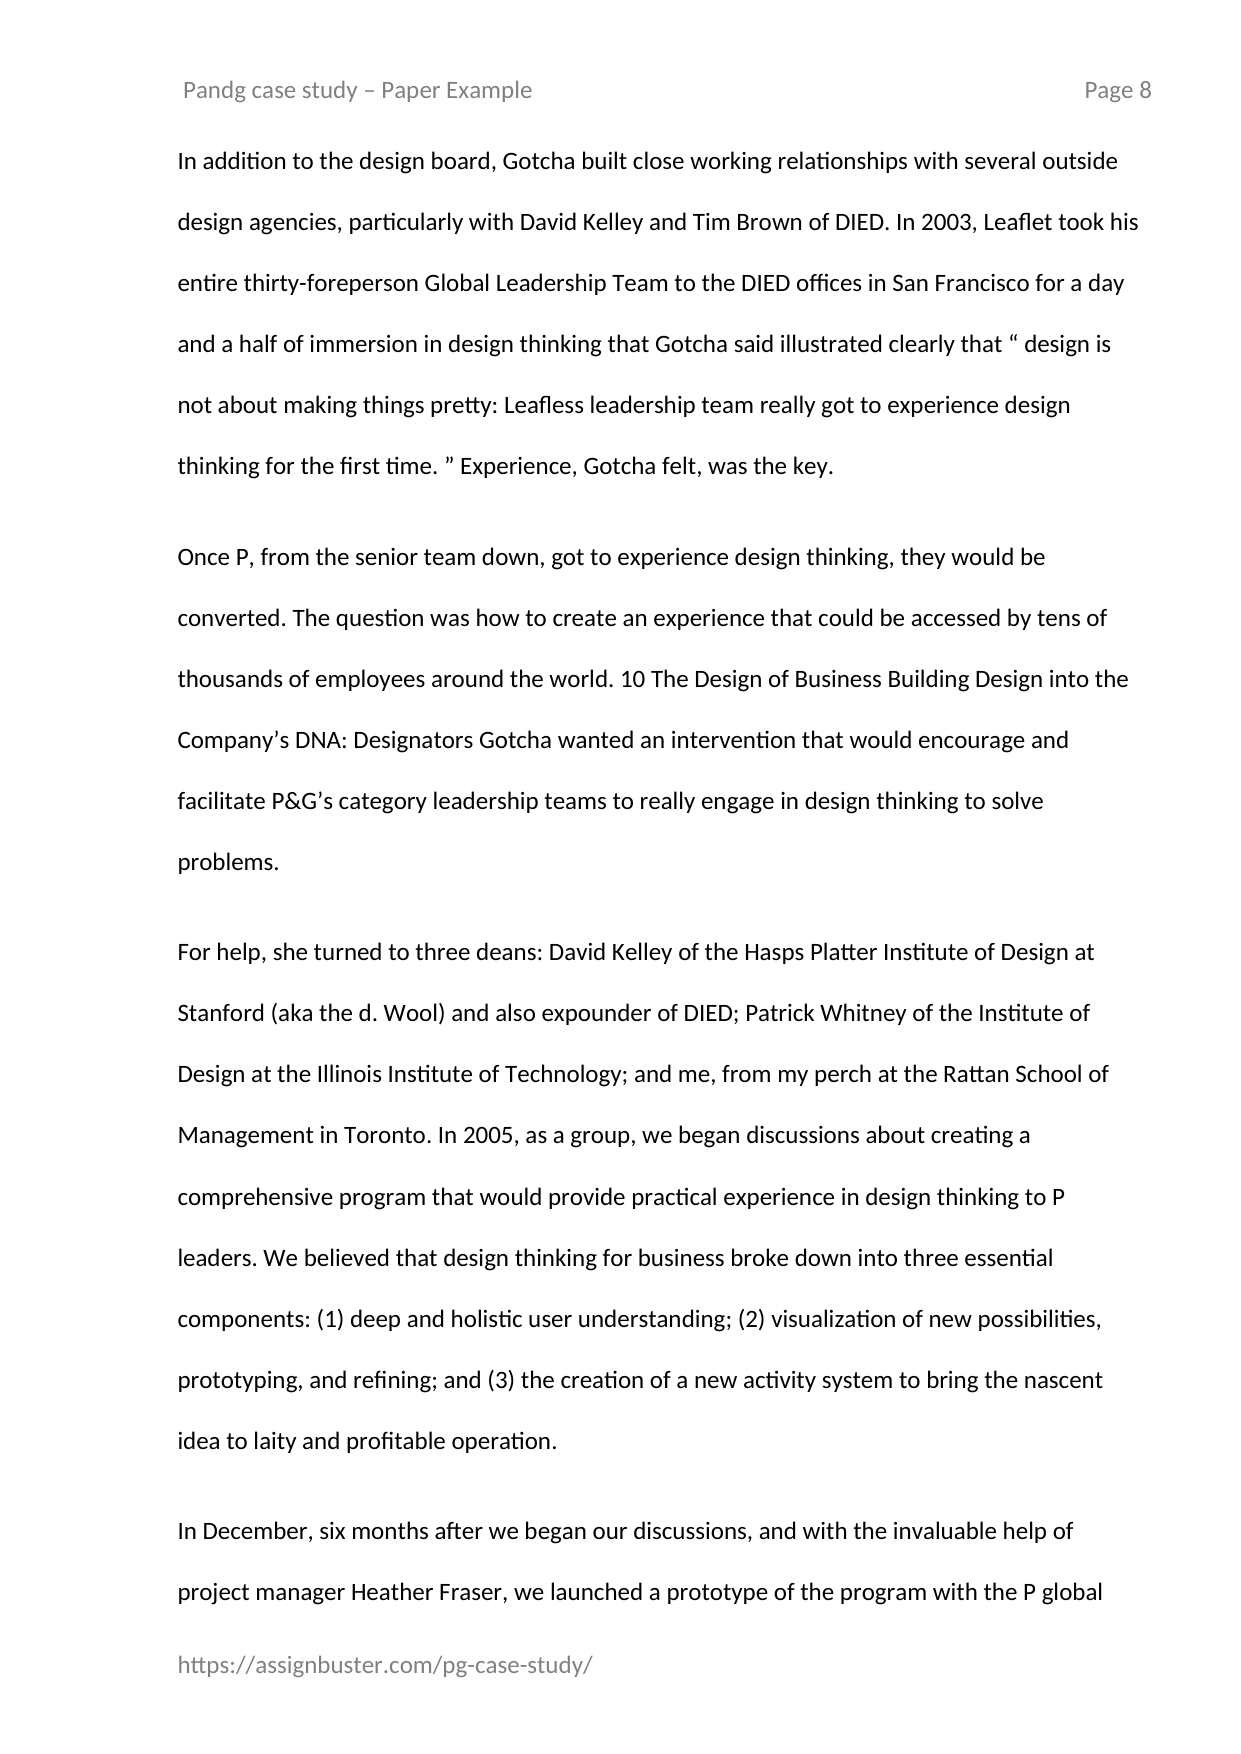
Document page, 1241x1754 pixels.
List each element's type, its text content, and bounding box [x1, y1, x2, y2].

text For help, she turned to three deans: David Kelley of the Hasps Platter Institute of Design at Stanford (aka the d. Wool) and also expounder of DIED; Patrick Whitney of the Institute of Design at the Illinois Institute of Technology; and me, from my perch at the Rattan School of Management in Toronto. In 2005, as a group, we began discussions about creating a comprehensive program that would provide practical experience in design thinking to P leaders. We believed that design thinking for business broke down into three essential components: (1) deep and holistic user understanding; (2) visualization of new possibilities, prototyping, and refining; and (3) the creation of a new activity system to bring the nascent idea to laity and profitable operation. [177, 936, 1152, 1455]
text Once P, from the senior team down, got to experience design thinking, they would be converted. The question was how to create an experience that could be accessed by tens of thousands of employees around the world. 10 The Design of Business Building Design into the Company’s DNA: Designators Gotcha wanted an intervention that would encourage and facilitate P&G’s category leadership teams to really engage in design thinking to solve problems. [177, 541, 1152, 876]
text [177, 1515, 1152, 1607]
text In addition to the design board, Gotcha built close working relationships with several outside design agencies, particularly with David Kelley and Tim Brown of DIED. In 2003, Leaflet took his entire thirty-foreperson Global Leadership Team to the DIED offices in San Francisco for a day and a half of immersion in design thinking that Gotcha said illustrated clearly that “ design is not about making things pretty: Leafless leadership team really got to experience design thinking for the first time. ” Experience, Gotcha felt, was the key. [177, 145, 1152, 481]
